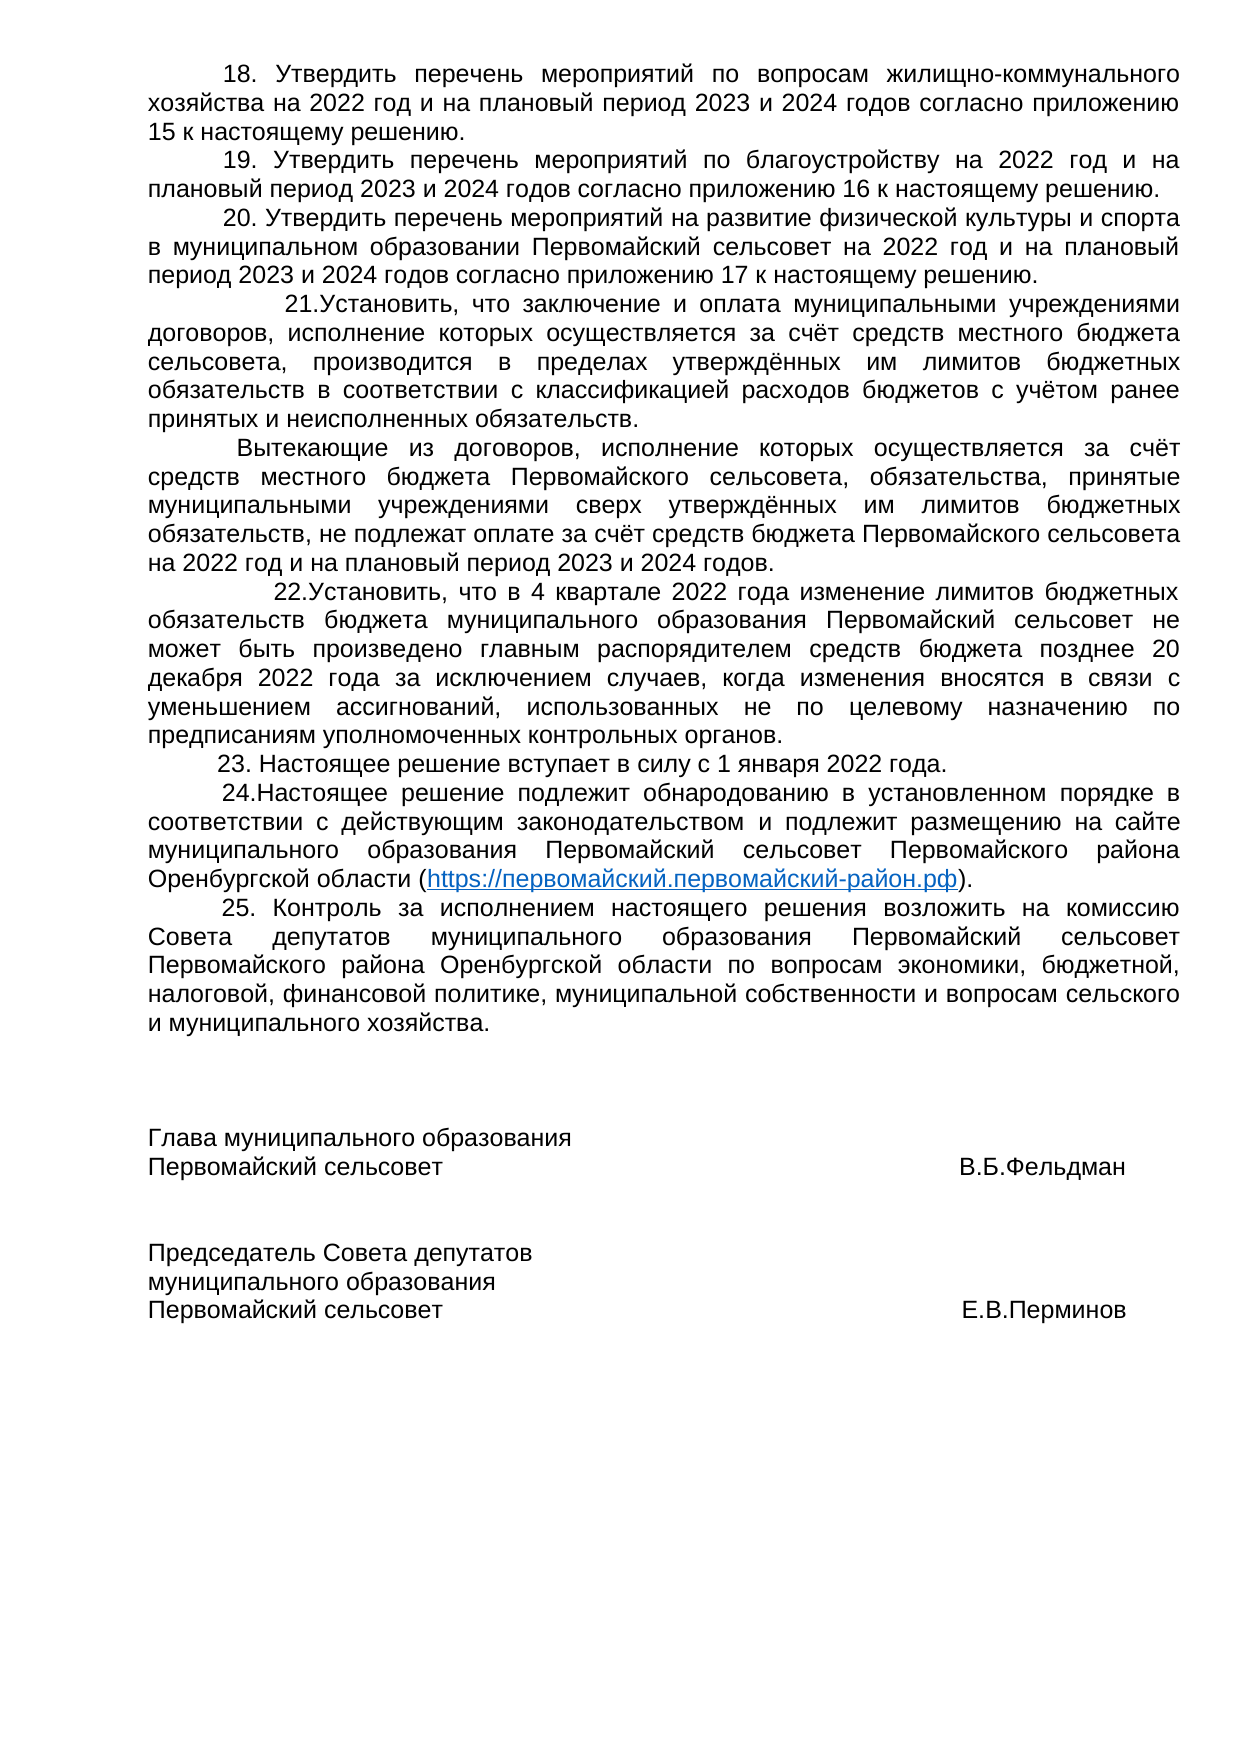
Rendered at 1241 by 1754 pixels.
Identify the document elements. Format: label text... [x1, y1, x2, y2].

text 21.Установить, что заключение и оплата муниципальными учреждениями договоров, исполнение которых осуществляется за счёт средств местного бюджета сельсовета, производится в пределах утверждённых им лимитов бюджетных обязательств в соответствии с классификацией расходов бюджетов с учётом ранее принятых и неисполненных обязательств. [148, 289, 1181, 433]
text 20. Утвердить перечень мероприятий на развитие физической культуры и спорта в муниципальном образовании Первомайский сельсовет на 2022 год и на плановый период 2023 и 2024 годов согласно приложению 17 к настоящему решению. [148, 203, 1181, 289]
text 18. Утвердить перечень мероприятий по вопросам жилищно-коммунального хозяйства на 2022 год и на плановый период 2023 и 2024 годов согласно приложению 15 к настоящему решению. [148, 59, 1181, 145]
text 19. Утвердить перечень мероприятий по благоустройству на 2022 год и на плановый период 2023 и 2024 годов согласно приложению 16 к настоящему решению. [148, 145, 1181, 203]
text Первомайский сельсовет Е.В.Перминов [148, 1295, 1181, 1324]
text Вытекающие из договоров, исполнение которых осуществляется за счёт средств местного бюджета Первомайского сельсовета, обязательства, принятые муниципальными учреждениями сверх утверждённых им лимитов бюджетных обязательств, не подлежат оплате за счёт средств бюджета Первомайского сельсовета на 2022 год и на плановый период 2023 и 2024 годов. [148, 433, 1181, 577]
text Председатель Совета депутатов [148, 1238, 1181, 1267]
text 22.Установить, что в 4 квартале 2022 года изменение лимитов бюджетных обязательств бюджета муниципального образования Первомайский сельсовет не может быть произведено главным распорядителем средств бюджета позднее 20 декабря 2022 года за исключением случаев, когда изменения вносятся в связи с уменьшением ассигнований, использованных не по целевому назначению по предписаниям уполномоченных контрольных органов. [148, 577, 1181, 749]
text 23. Настоящее решение вступает в силу с 1 января 2022 года. [148, 749, 1181, 778]
text 24.Настоящее решение подлежит обнародованию в установленном порядке в соответствии с действующим законодательством и подлежит размещению на сайте муниципального образования Первомайский сельсовет Первомайского района Оренбургской области (https://первомайский.первомайский-район.рф). [148, 778, 1181, 893]
text муниципального образования [148, 1267, 1181, 1295]
text Первомайский сельсовет В.Б.Фельдман [148, 1152, 1181, 1180]
text 25. Контроль за исполнением настоящего решения возложить на комиссию Совета депутатов муниципального образования Первомайский сельсовет Первомайского района Оренбургской области по вопросам экономики, бюджетной, налоговой, финансовой политике, муниципальной собственности и вопросам сельского и муниципального хозяйства. [148, 893, 1181, 1037]
text Глава муниципального образования [148, 1123, 1181, 1152]
